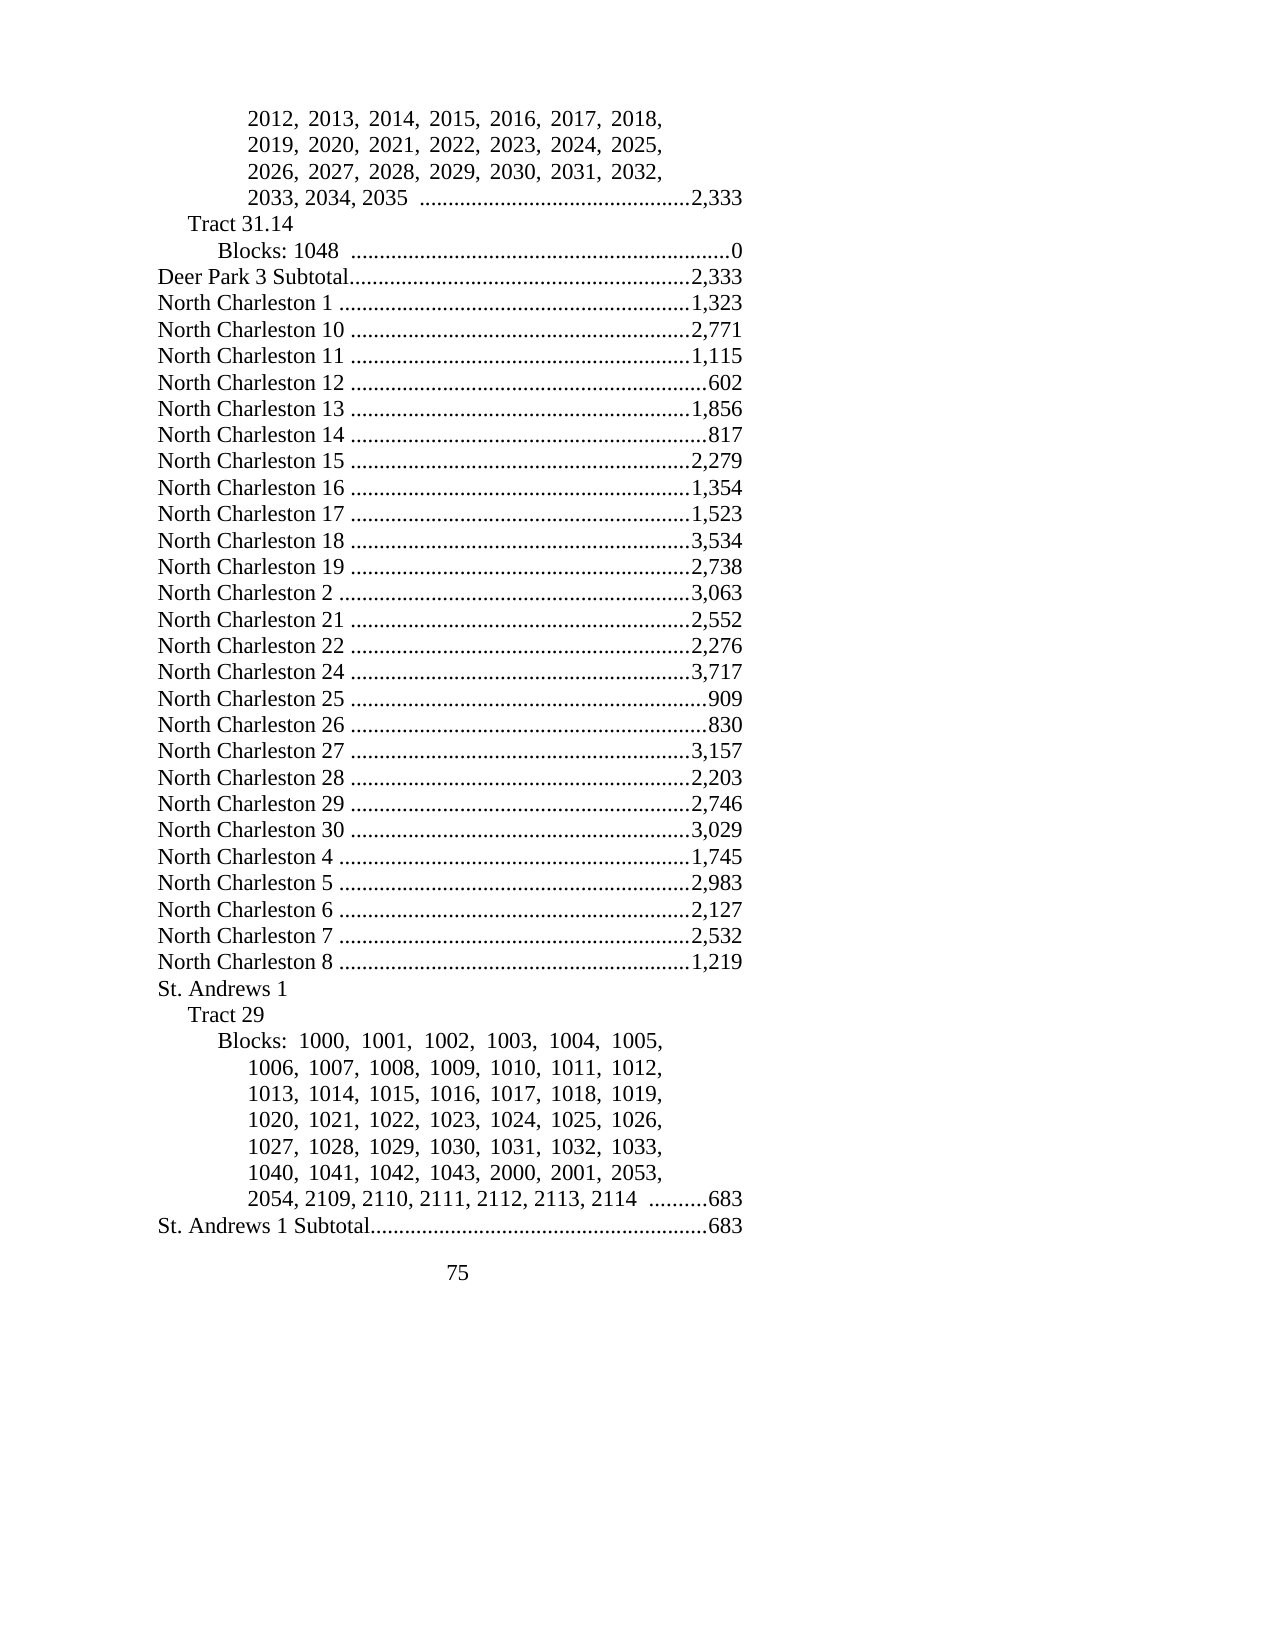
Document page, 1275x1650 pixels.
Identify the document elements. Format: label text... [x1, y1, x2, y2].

text Tract 31.14 [187, 210, 787, 237]
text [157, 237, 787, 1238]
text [217, 105, 663, 210]
